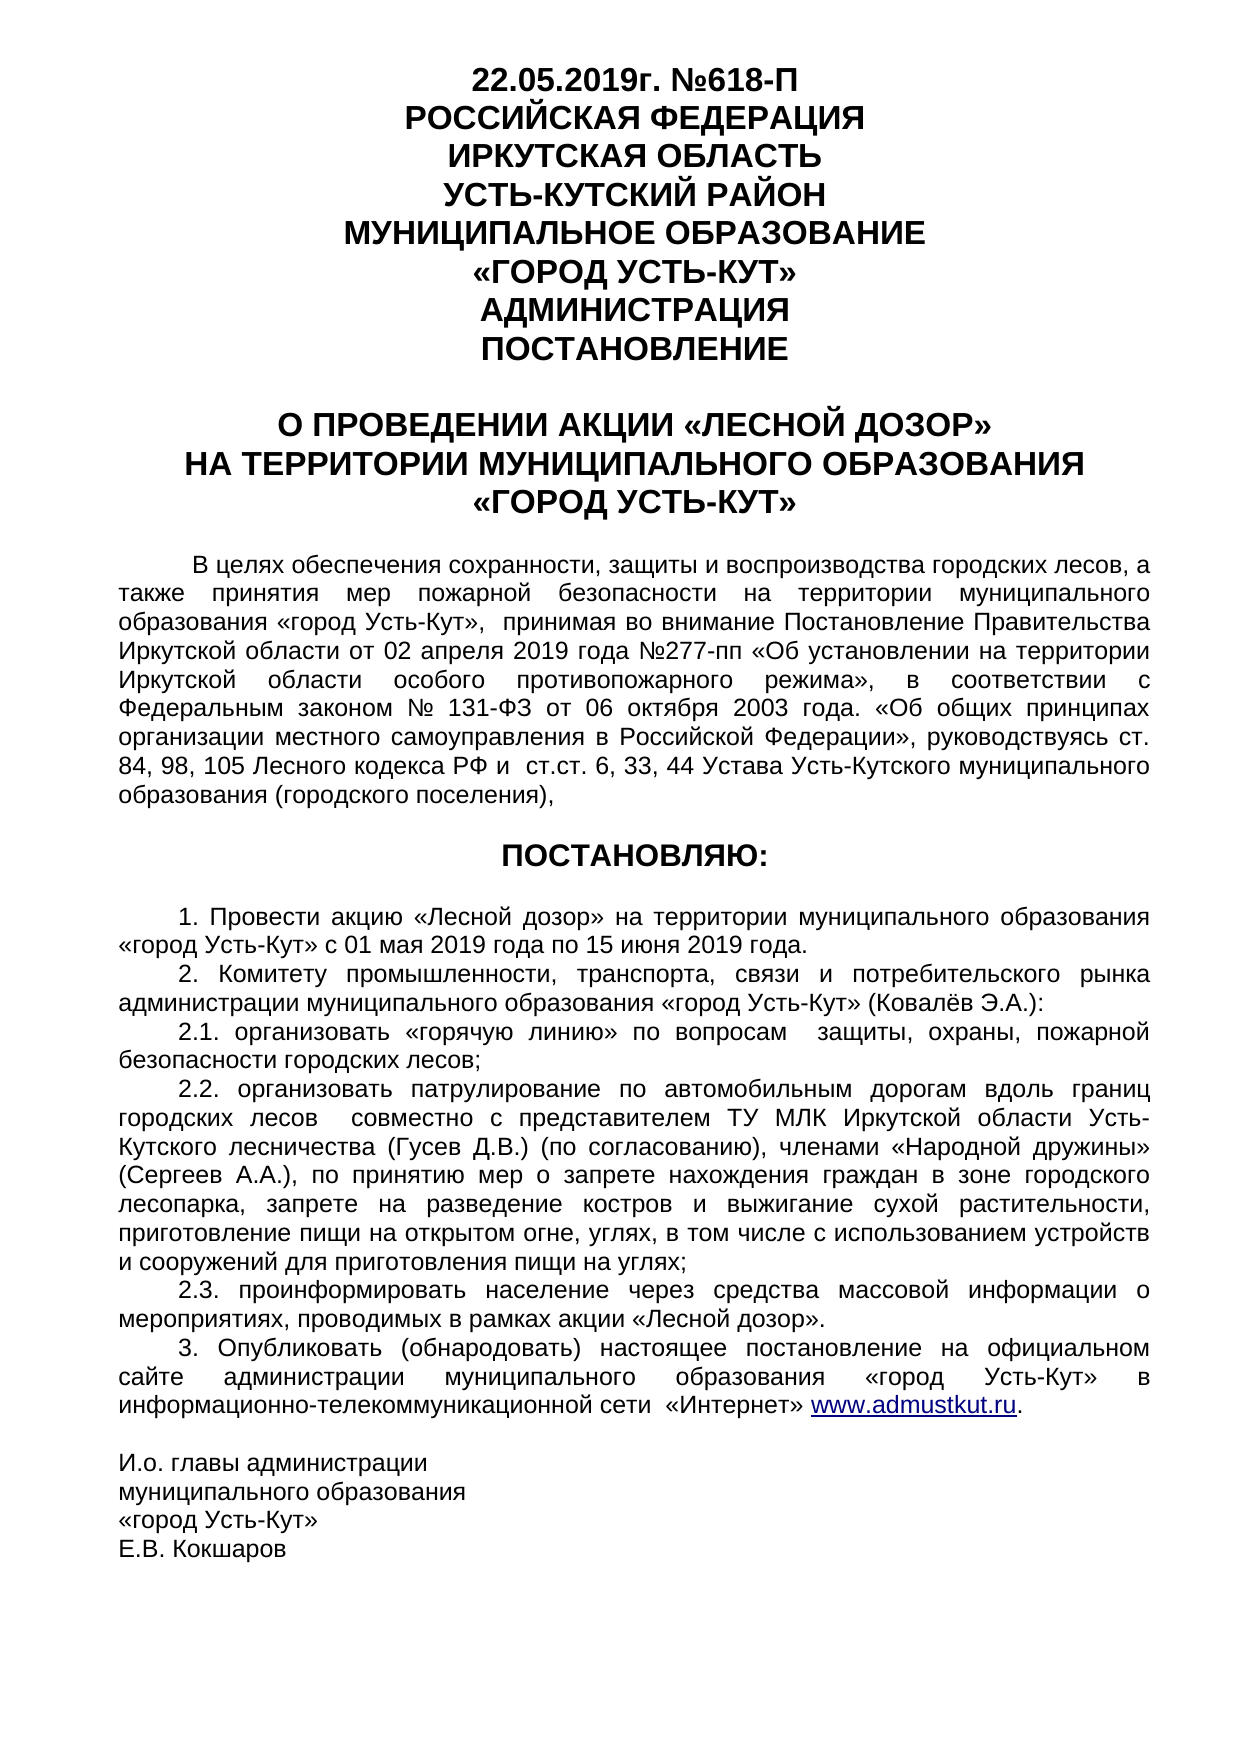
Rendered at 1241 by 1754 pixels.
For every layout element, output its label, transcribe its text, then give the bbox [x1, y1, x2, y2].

text 2. Комитету промышленности, транспорта, связи и потребительского рынка администрации муниципального образования «город Усть-Кут» (Ковалёв Э.А.): [118, 959, 1152, 1017]
text УСТЬ-КУТСКИЙ РАЙОН [118, 175, 1152, 213]
text муниципального образования [118, 1477, 1152, 1506]
text «ГОРОД УСТЬ-КУТ» [118, 482, 1152, 521]
text О ПРОВЕДЕНИИ АКЦИИ «ЛЕСНОЙ ДОЗОР» [118, 406, 1152, 444]
text «ГОРОД УСТЬ-КУТ» [118, 252, 1152, 290]
text МУНИЦИПАЛЬНОЕ ОБРАЗОВАНИЕ [118, 213, 1152, 252]
text АДМИНИСТРАЦИЯ [118, 290, 1152, 329]
text 2.2. организовать патрулирование по автомобильным дорогам вдоль границ городских лесов совместно с представителем ТУ МЛК Иркутской области Усть-Кутского лесничества (Гусев Д.В.) (по согласованию), членами «Народной дружины» (Сергеев А.А.), по принятию мер о запрете нахождения граждан в зоне городского лесопарка, запрете на разведение костров и выжигание сухой растительности, приготовление пищи на открытом огне, углях, в том числе с использованием устройств и сооружений для приготовления пищи на углях; [118, 1074, 1152, 1276]
text «город Усть-Кут» [118, 1506, 1152, 1534]
text 22.05.2019г. №618-П [118, 60, 1152, 98]
text В целях обеспечения сохранности, защиты и воспроизводства городских лесов, а также принятия мер пожарной безопасности на территории муниципального образования «город Усть-Кут», принимая во внимание Постановление Правительства Иркутской области от 02 апреля 2019 года №277-пп «Об установлении на территории Иркутской области особого противопожарного режима», в соответствии с Федеральным законом № 131-ФЗ от 06 октября 2003 года. «Об общих принципах организации местного самоуправления в Российской Федерации», руководствуясь ст. 84, 98, 105 Лесного кодекса РФ и ст.ст. 6, 33, 44 Устава Усть-Кутского муниципального образования (городского поселения), [118, 549, 1152, 808]
text 1. Провести акцию «Лесной дозор» на территории муниципального образования «город Усть-Кут» с 01 мая 2019 года по 15 июня 2019 года. [118, 902, 1152, 959]
text И.о. главы администрации [118, 1448, 1152, 1477]
text 2.3. проинформировать население через средства массовой информации о мероприятиях, проводимых в рамках акции «Лесной дозор». [118, 1276, 1152, 1333]
text Е.В. Кокшаров [118, 1534, 1152, 1563]
text ИРКУТСКАЯ ОБЛАСТЬ [118, 137, 1152, 175]
text НА ТЕРРИТОРИИ МУНИЦИПАЛЬНОГО ОБРАЗОВАНИЯ [118, 444, 1152, 482]
text РОССИЙСКАЯ ФЕДЕРАЦИЯ [118, 98, 1152, 137]
text ПОСТАНОВЛЯЮ: [118, 837, 1152, 873]
text ПОСТАНОВЛЕНИЕ [118, 329, 1152, 367]
text 2.1. организовать «горячую линию» по вопросам защиты, охраны, пожарной безопасности городских лесов; [118, 1017, 1152, 1074]
text 3. Опубликовать (обнародовать) настоящее постановление на официальном сайте администрации муниципального образования «город Усть-Кут» в информационно-телекоммуникационной сети «Интернет» www.admustkut.ru. [118, 1333, 1152, 1419]
